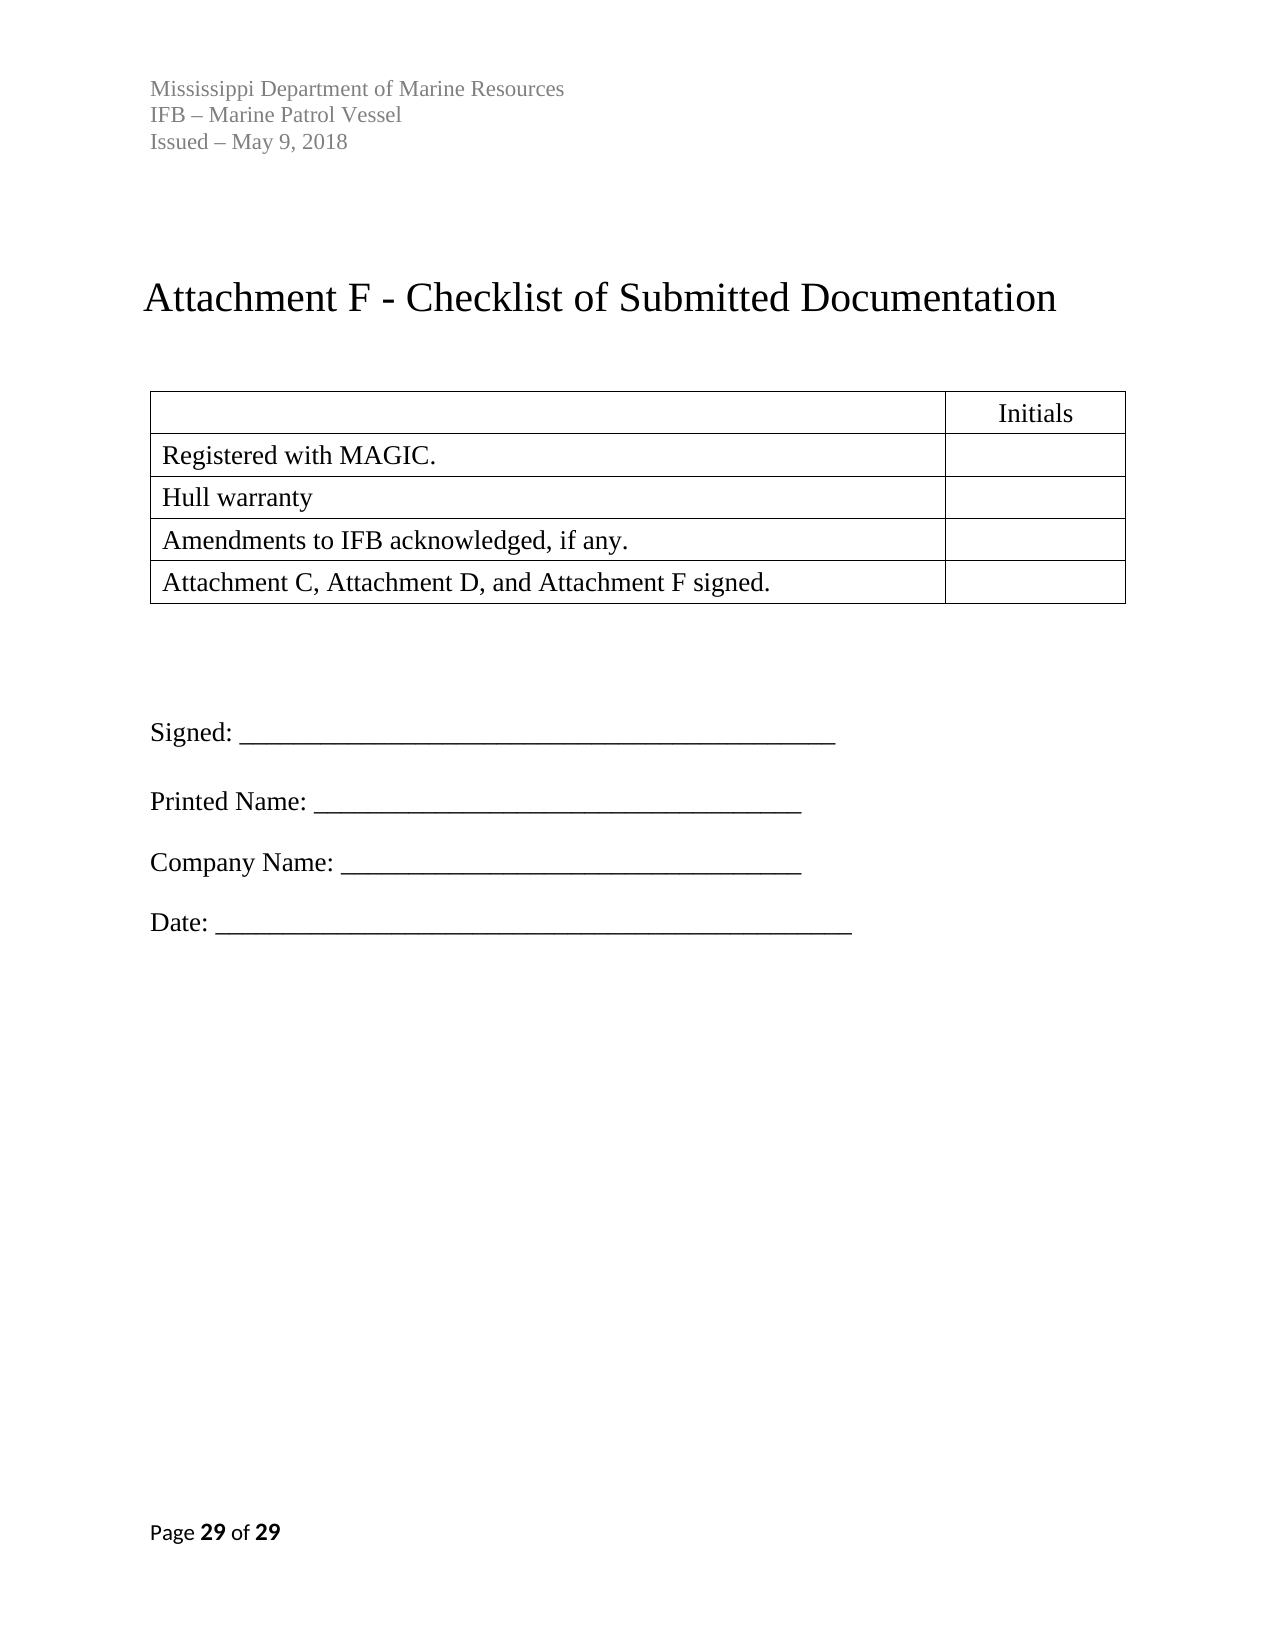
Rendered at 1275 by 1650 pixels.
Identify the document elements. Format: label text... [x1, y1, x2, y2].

text Company Name: __________________________________ [150, 846, 1125, 877]
text Signed: ____________________________________________ [150, 717, 1125, 748]
text Printed Name: ____________________________________ [150, 785, 1125, 816]
table_cell Hull warranty [151, 477, 945, 518]
table_cell [946, 561, 1125, 602]
table_cell [946, 519, 1125, 560]
table_header Initials [946, 392, 1125, 433]
table_header [151, 392, 945, 433]
table_cell Attachment C, Attachment D, and Attachment F signed. [151, 561, 945, 602]
table_cell [946, 434, 1125, 476]
subtitle Attachment F - Checklist of Submitted Documentation [75, 272, 1125, 320]
table_cell Registered with MAGIC. [151, 434, 945, 476]
table_cell Amendments to IFB acknowledged, if any. [151, 519, 945, 560]
text Date: _______________________________________________ [150, 906, 1125, 937]
table_cell [946, 477, 1125, 518]
